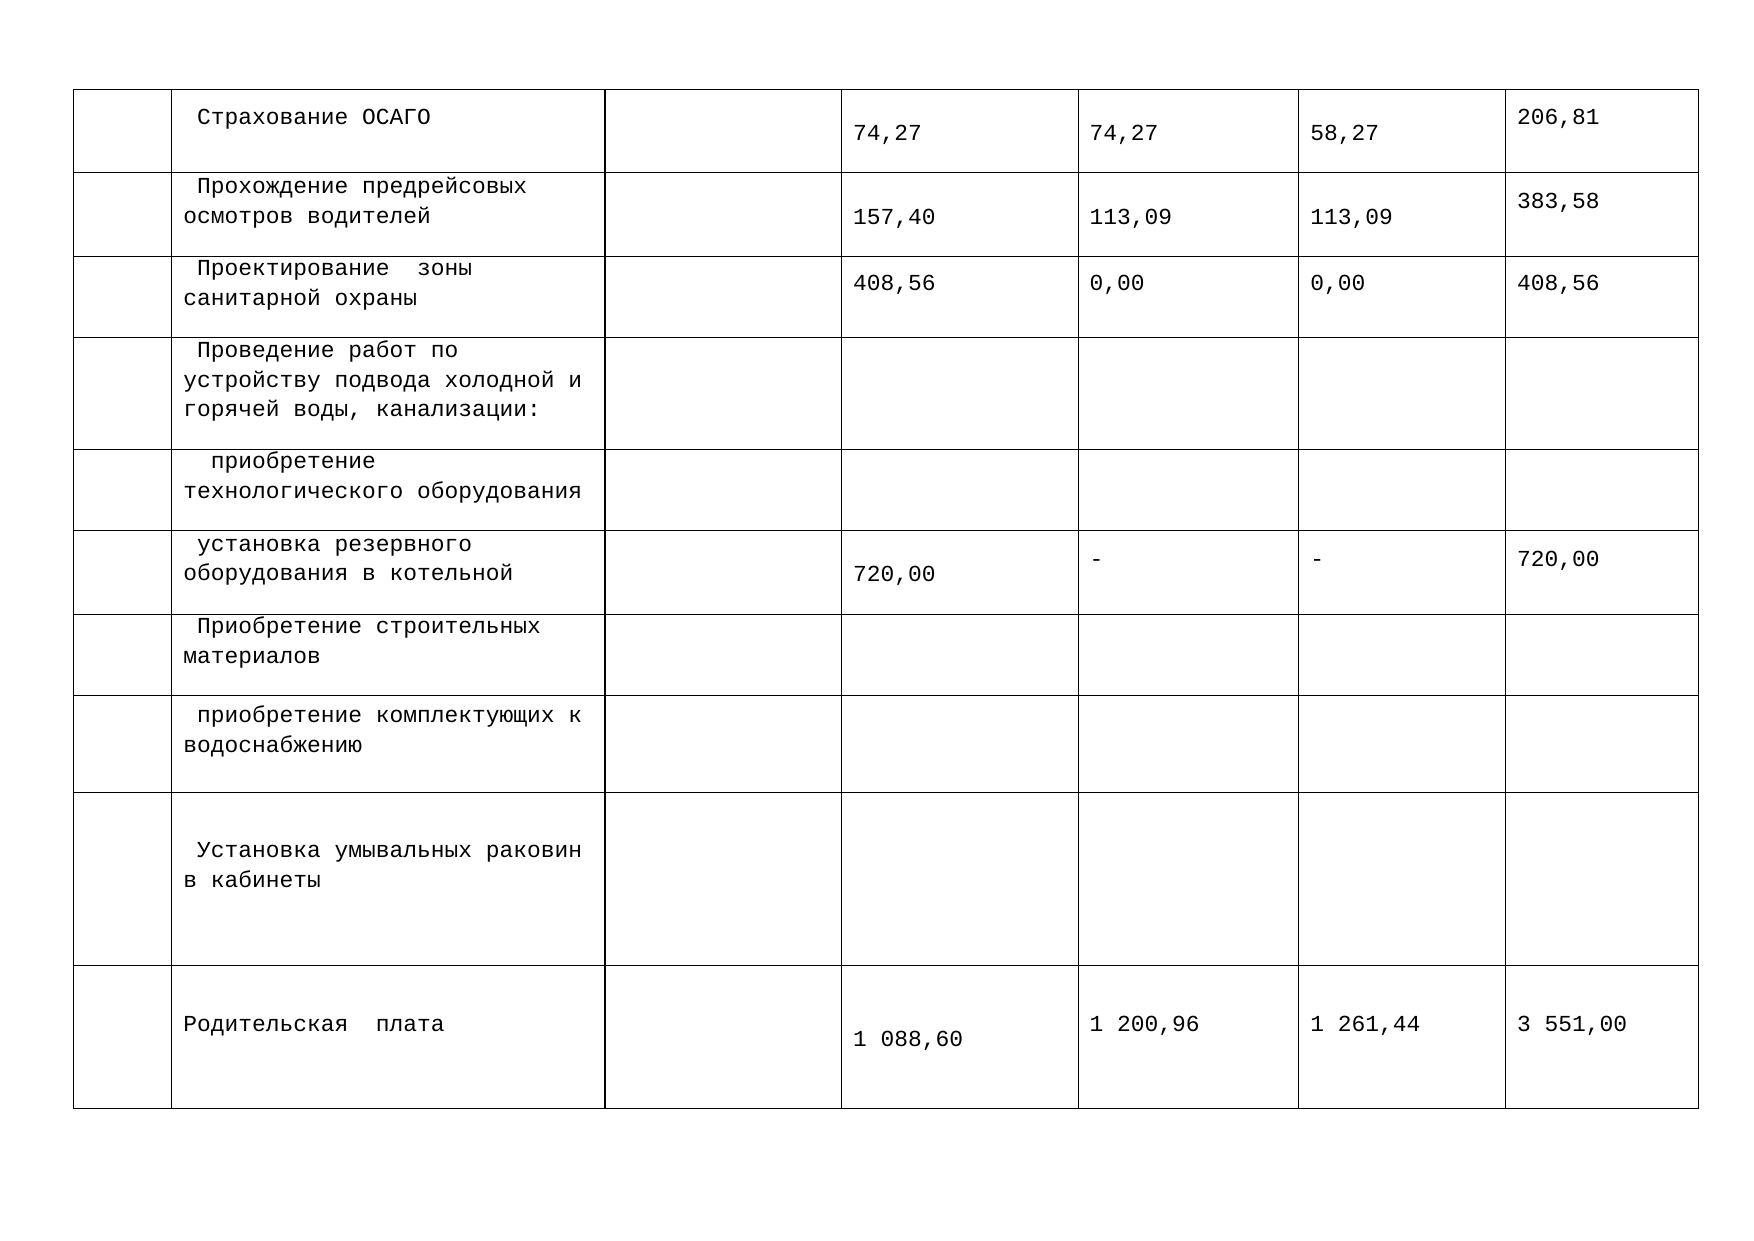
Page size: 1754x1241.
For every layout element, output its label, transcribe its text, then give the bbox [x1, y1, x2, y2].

table_cell [606, 338, 841, 448]
table_cell [74, 696, 171, 792]
table_cell [842, 338, 1078, 448]
table_cell [606, 450, 841, 530]
table_cell 408,56 [842, 257, 1078, 337]
table_cell [606, 966, 841, 1108]
table_cell [842, 615, 1078, 695]
table_cell [1079, 793, 1298, 965]
table_cell [606, 615, 841, 695]
table_cell [1506, 615, 1698, 695]
table_cell 1 200,96 [1079, 966, 1298, 1108]
table_cell [842, 696, 1078, 792]
table_cell 157,40 [842, 173, 1078, 256]
table_cell [1299, 696, 1505, 792]
table_cell [842, 793, 1078, 965]
table_cell Родительская плата [172, 966, 604, 1108]
table_cell [74, 531, 171, 613]
table_cell 720,00 [842, 531, 1078, 613]
table_cell приобретение комплектующих к водоснабжению [172, 696, 604, 792]
table_cell [1299, 615, 1505, 695]
table_cell [74, 793, 171, 965]
table_cell [606, 793, 841, 965]
table_cell 0,00 [1299, 257, 1505, 337]
table_cell Прохождение предрейсовых осмотров водителей [172, 173, 604, 256]
table_cell Установка умывальных раковин в кабинеты [172, 793, 604, 965]
table_cell [1506, 793, 1698, 965]
table_cell [1299, 793, 1505, 965]
table_cell [1079, 696, 1298, 792]
table_cell [1079, 450, 1298, 530]
table_cell 113,09 [1079, 173, 1298, 256]
table_cell 3 551,00 [1506, 966, 1698, 1108]
table_cell [842, 450, 1078, 530]
table_cell 113,09 [1299, 173, 1505, 256]
table_cell [606, 173, 841, 256]
table_cell Приобретение строительных материалов [172, 615, 604, 695]
table_cell Страхование ОСАГО [172, 90, 604, 172]
table_cell [1079, 338, 1298, 448]
table_cell [74, 90, 171, 172]
table_cell Проектирование зоны санитарной охраны [172, 257, 604, 337]
table_cell - [1079, 531, 1298, 613]
table_cell 1 088,60 [842, 966, 1078, 1108]
table_cell [1506, 338, 1698, 448]
table_cell приобретение технологического оборудования [172, 450, 604, 530]
table_cell 74,27 [1079, 90, 1298, 172]
table_cell [1506, 450, 1698, 530]
table_cell [74, 966, 171, 1108]
table_cell 1 261,44 [1299, 966, 1505, 1108]
table_cell [606, 531, 841, 613]
table_cell 58,27 [1299, 90, 1505, 172]
table_cell [1079, 615, 1298, 695]
table_cell - [1299, 531, 1505, 613]
table_cell [74, 450, 171, 530]
table_cell 74,27 [842, 90, 1078, 172]
table_cell [1299, 338, 1505, 448]
table_cell [1506, 696, 1698, 792]
table_cell [74, 615, 171, 695]
table_cell [74, 173, 171, 256]
table_cell 206,81 [1506, 90, 1698, 172]
table_cell 383,58 [1506, 173, 1698, 256]
table_cell [74, 338, 171, 448]
table_cell Проведение работ по устройству подвода холодной и горячей воды, канализации: [172, 338, 604, 448]
table_cell 720,00 [1506, 531, 1698, 613]
table_cell [606, 696, 841, 792]
table_cell 408,56 [1506, 257, 1698, 337]
table_cell [74, 257, 171, 337]
table_cell установка резервного оборудования в котельной [172, 531, 604, 613]
table_cell 0,00 [1079, 257, 1298, 337]
table_cell [1299, 450, 1505, 530]
table_cell [606, 257, 841, 337]
table_cell [606, 90, 841, 172]
